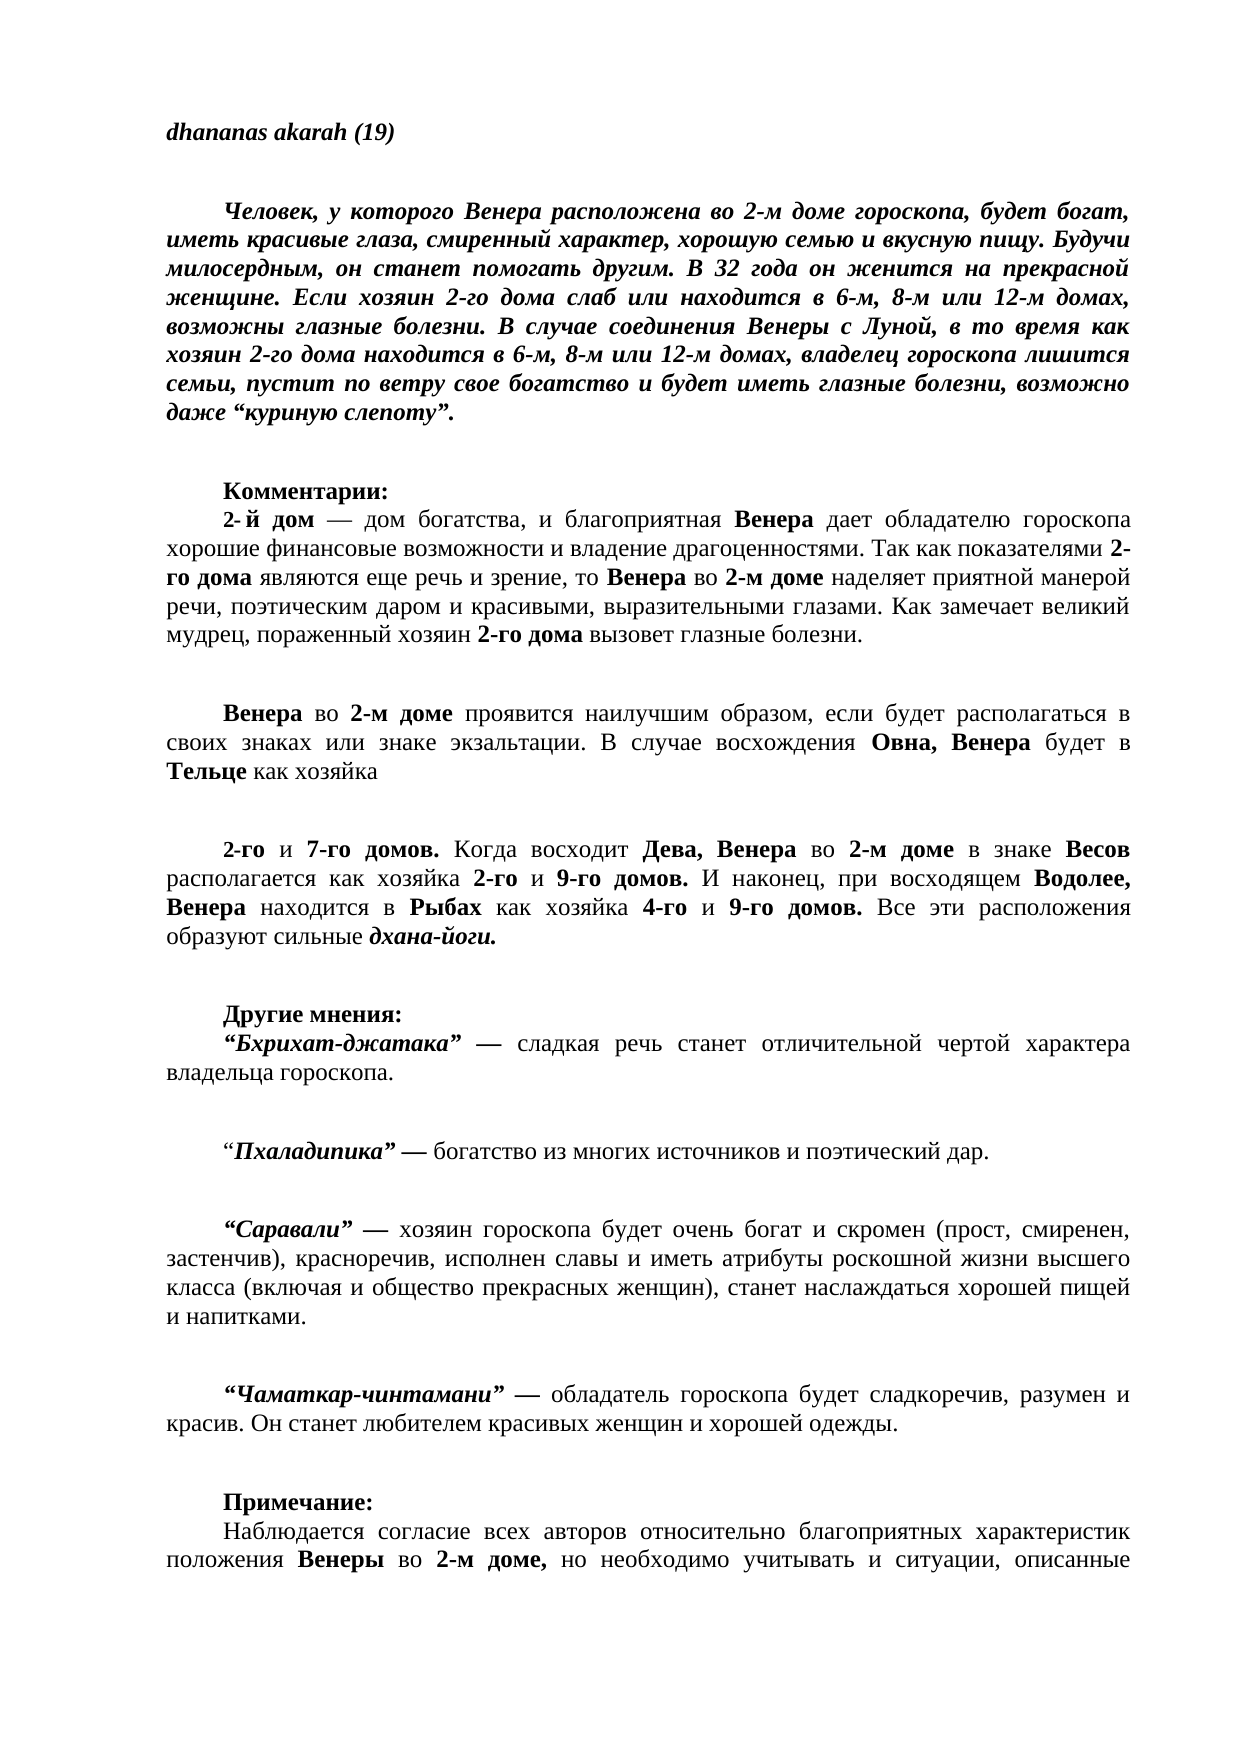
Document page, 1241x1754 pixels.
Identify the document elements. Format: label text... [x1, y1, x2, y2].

text Человек, у которого Венера расположена во 2-м доме гороскопа, будет богат, иметь красивые глаза, смиренный характер, хорошую семью и вкусную пищу. Будучи милосердным, он станет помогать другим. В 32 года он женится на прекрасной женщине. Если хозяин 2-го дома слаб или находится в 6-м, 8-м или 12-м домах, возможны глазные болезни. В случае соединения Венеры с Луной, в то время как хозяин 2-го дома находится в 6-м, 8-м или 12-м домах, владелец гороскопа лишится семьи, пустит по ветру свое богатство и будет иметь глазные болезни, возможно даже “куриную слепоту”. [166, 196, 1131, 426]
text Венера во 2-м доме проявится наилучшим образом, если будет располагаться в своих знаках или знаке экзальтации. В случае восхождения Овна, Венера будет в Тельце как хозяйка [166, 698, 1131, 784]
text “Пхаладипика” — богатство из многих источников и поэтический дар. [166, 1136, 1131, 1164]
text Комментарии: [166, 476, 1131, 504]
list го и 7-го домов. Когда восходит Дева, Венера во 2-м доме в знаке Весов располагается как хозяйка 2-го и 9-го домов. И наконец, при восходящем Водолее, Венера находится в Рыбах как хозяйка 4-го и 9-го домов. Все эти расположения образуют сильные дхана-йоги. [166, 834, 1131, 949]
text “Саравали” — хозяин гороскопа будет очень богат и скромен (прост, смиренен, застенчив), красноречив, исполнен славы и иметь атрибуты роскошной жизни высшего класса (включая и общество прекрасных женщин), станет наслаждаться хорошей пищей и напитками. [166, 1214, 1131, 1329]
text “Чаматкар-чинтамани” — обладатель гороскопа будет сладкоречив, разумен и красив. Он станет любителем красивых женщин и хорошей одежды. [166, 1379, 1131, 1437]
text Другие мнения: [166, 999, 1131, 1028]
text Примечание: [166, 1487, 1131, 1516]
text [166, 1516, 1131, 1573]
list й дом — дом богатства, и благоприятная Венера дает обладателю гороскопа хорошие финансовые возможности и владение драгоценностями. Так как показателями 2-го дома являются еще речь и зрение, то Венера во 2-м доме наделяет приятной манерой речи, поэтическим даром и красивыми, выразительными глазами. Как замечает великий мудрец, пораженный хозяин 2-го дома вызовет глазные болезни. [166, 504, 1131, 648]
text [166, 117, 1131, 146]
text “Бхрихат-джатака” — сладкая речь станет отличительной чертой характера владельца гороскопа. [166, 1028, 1131, 1086]
